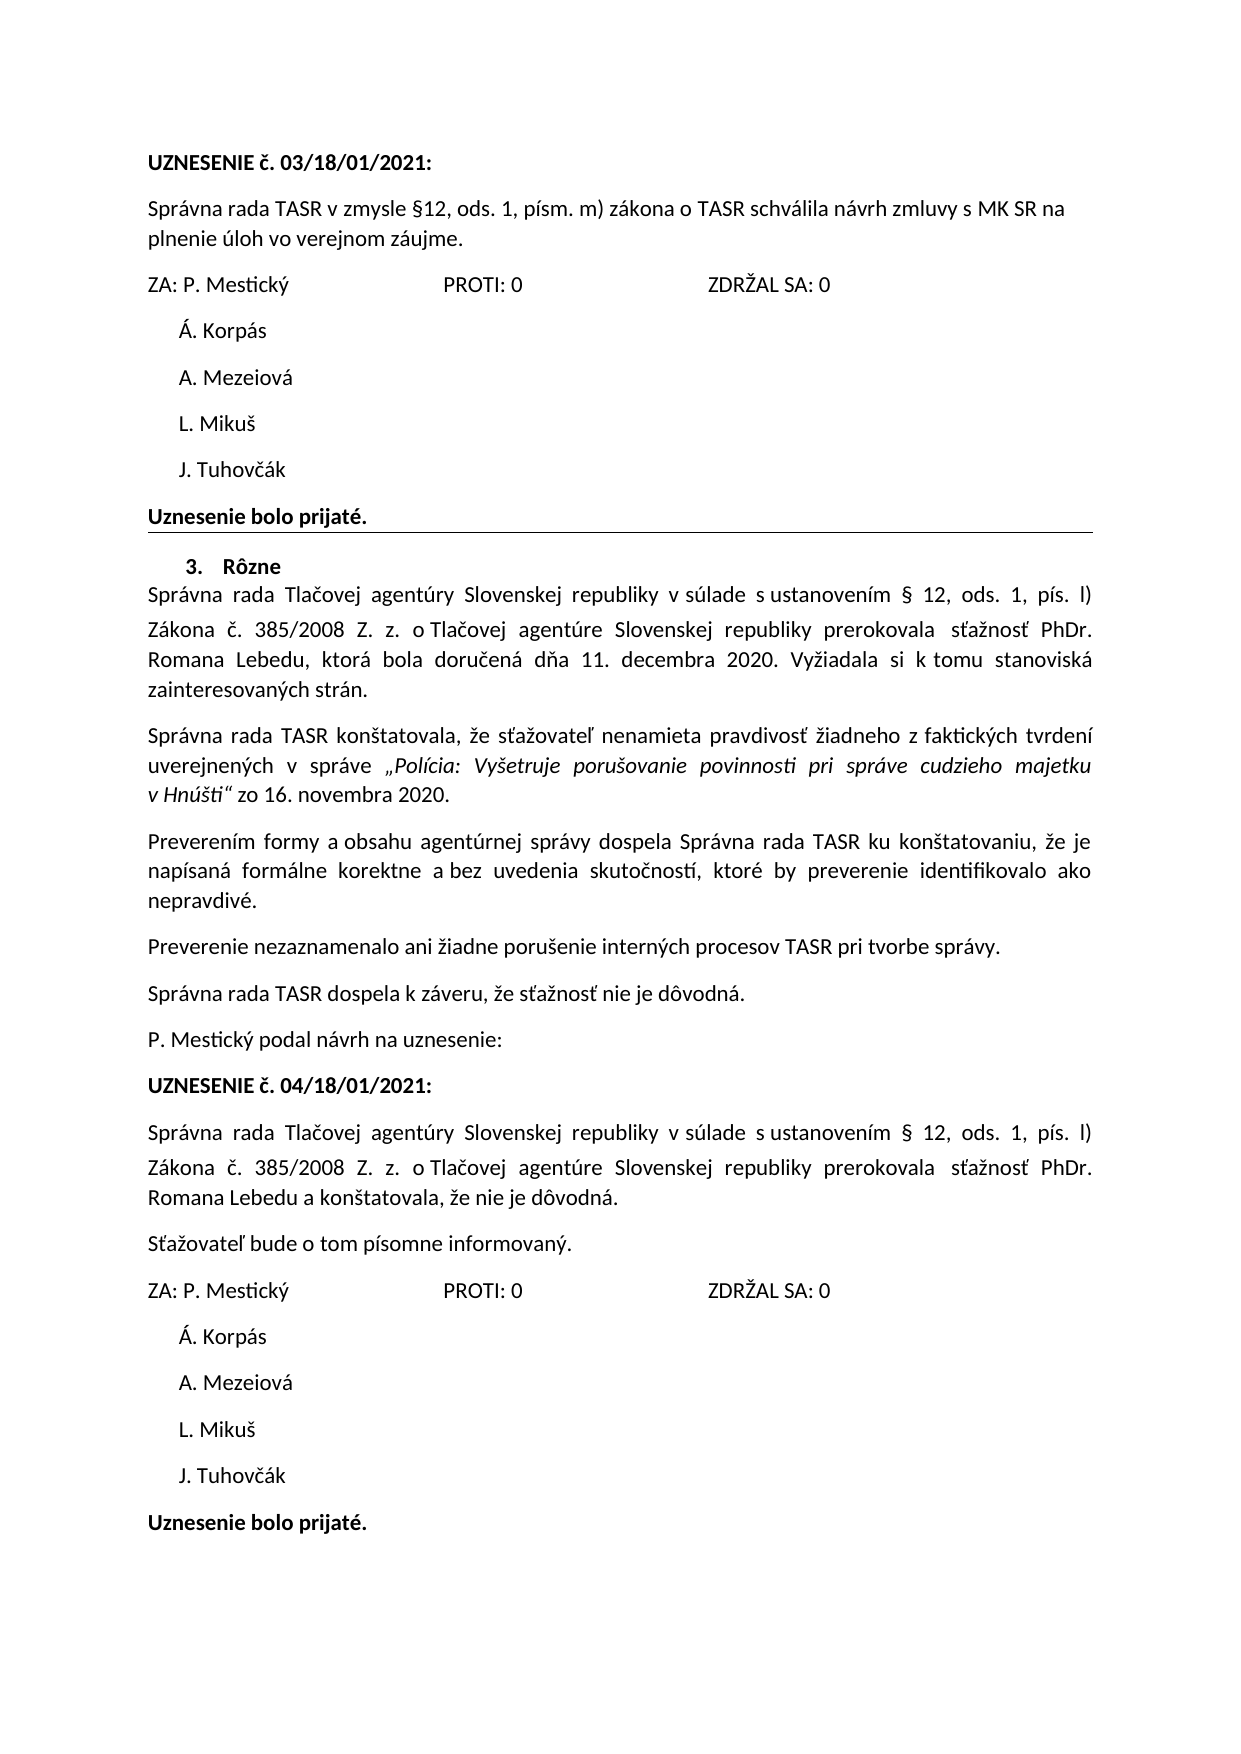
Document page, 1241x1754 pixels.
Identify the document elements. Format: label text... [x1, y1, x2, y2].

text ZA: P. Mestický PROTI: 0 ZDRŽAL SA: 0 [148, 270, 1093, 298]
text A. Mezeiová [148, 1368, 1093, 1397]
text Správna rada TASR konštatovala, že sťažovateľ nenamieta pravdivosť žiadneho z faktických tvrdení uverejnených v správe „Polícia: Vyšetruje porušovanie povinnosti pri správe cudzieho majetku v Hnúšti“ zo 16. novembra 2020. [148, 721, 1093, 808]
text P. Mestický podal návrh na uznesenie: [148, 1025, 1093, 1053]
text ZA: P. Mestický PROTI: 0 ZDRŽAL SA: 0 [148, 1276, 1093, 1304]
text Správna rada Tlačovej agentúry Slovenskej republiky v súlade s ustanovením § 12, ods. 1, pís. l) Zákona č. 385/2008 Z. z. o Tlačovej agentúre Slovenskej republiky prerokovala sťažnosť PhDr. Romana Lebedu a konštatovala, že nie je dôvodná. [148, 1118, 1093, 1211]
text Preverením formy a obsahu agentúrnej správy dospela Správna rada TASR ku konštatovaniu, že je napísaná formálne korektne a bez uvedenia skutočností, ktoré by preverenie identifikovalo ako nepravdivé. [148, 827, 1093, 914]
list Rôzne [185, 552, 1093, 580]
text UZNESENIE č. 04/18/01/2021: [148, 1072, 1093, 1099]
text Správna rada Tlačovej agentúry Slovenskej republiky v súlade s ustanovením § 12, ods. 1, pís. l) Zákona č. 385/2008 Z. z. o Tlačovej agentúre Slovenskej republiky prerokovala sťažnosť PhDr. Romana Lebedu, ktorá bola doručená dňa 11. decembra 2020. Vyžiadala si k tomu stanoviská zainteresovaných strán. [148, 580, 1093, 703]
text L. Mikuš [148, 1415, 1093, 1443]
text J. Tuhovčák [148, 1461, 1093, 1489]
text J. Tuhovčák [148, 455, 1093, 483]
text L. Mikuš [148, 409, 1093, 437]
text Sťažovateľ bude o tom písomne informovaný. [148, 1229, 1093, 1257]
text Správna rada TASR v zmysle §12, ods. 1, písm. m) zákona o TASR schválila návrh zmluvy s MK SR na plnenie úloh vo verejnom záujme. [148, 194, 1093, 252]
text A. Mezeiová [148, 363, 1093, 391]
text Á. Korpás [148, 1322, 1093, 1350]
text Uznesenie bolo prijaté. [148, 502, 1093, 532]
text Uznesenie bolo prijaté. [148, 1508, 1093, 1536]
text Správna rada TASR dospela k záveru, že sťažnosť nie je dôvodná. [148, 979, 1093, 1007]
text Á. Korpás [148, 316, 1093, 344]
text UZNESENIE č. 03/18/01/2021: [148, 148, 1093, 176]
text Preverenie nezaznamenalo ani žiadne porušenie interných procesov TASR pri tvorbe správy. [148, 932, 1093, 961]
